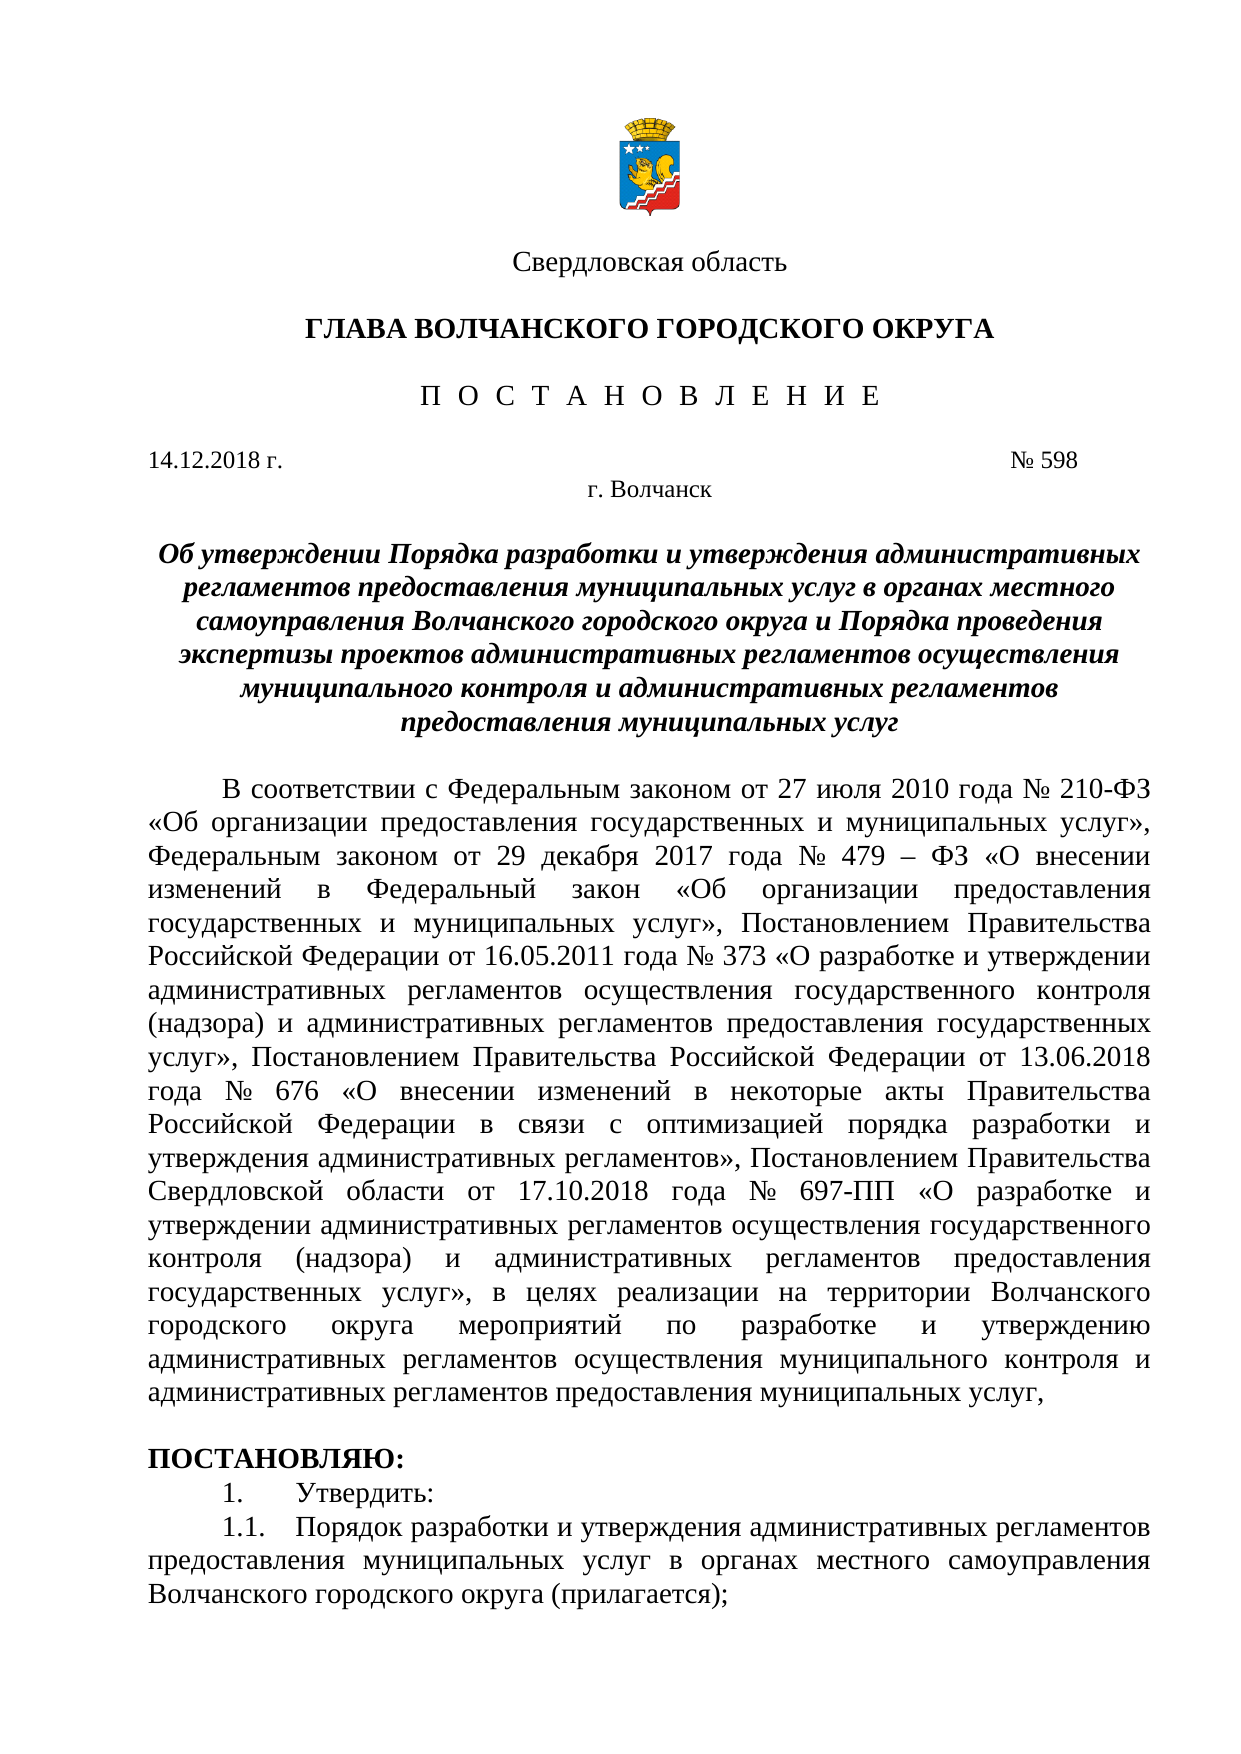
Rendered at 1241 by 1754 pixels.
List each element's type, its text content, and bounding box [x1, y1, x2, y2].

text ГЛАВА ВОЛЧАНСКОГО ГОРОДСКОГО ОКРУГА [148, 311, 1152, 344]
text постановление [148, 378, 1152, 411]
text Свердловская область [148, 244, 1152, 277]
list Порядок разработки и утверждения административных регламентов предоставления муниципальных услуг в органах местного самоуправления Волчанского городского округа (прилагается); [148, 1509, 1152, 1609]
text Об утверждении Порядка разработки и утверждения административных регламентов предоставления муниципальных услуг в органах местного самоуправления Волчанского городского округа и Порядка проведения экспертизы проектов административных регламентов осуществления муниципального контроля и административных регламентов предоставления муниципальных услуг [148, 536, 1152, 737]
text ПОСТАНОВЛЯЮ: [148, 1442, 1152, 1475]
picture [619, 118, 680, 216]
text В соответствии с Федеральным законом от 27 июля 2010 года № 210-ФЗ «Об организации предоставления государственных и муниципальных услуг», Федеральным законом от 29 декабря 2017 года № 479 – ФЗ «О внесении изменений в Федеральный закон «Об организации предоставления государственных и муниципальных услуг», Постановлением Правительства Российской Федерации от 16.05.2011 года № 373 «О разработке и утверждении административных регламентов осуществления государственного контроля (надзора) и административных регламентов предоставления государственных услуг», Постановлением Правительства Российской Федерации от 13.06.2018 года № 676 «О внесении изменений в некоторые акты Правительства Российской Федерации в связи с оптимизацией порядка разработки и утверждения административных регламентов», Постановлением Правительства Свердловской области от 17.10.2018 года № 697-ПП «О разработке и утверждении административных регламентов осуществления государственного контроля (надзора) и административных регламентов предоставления государственных услуг», в целях реализации на территории Волчанского городского округа мероприятий по разработке и утверждению административных регламентов осуществления муниципального контроля и административных регламентов предоставления муниципальных услуг, [148, 771, 1152, 1408]
text г. Волчанск [148, 474, 1152, 502]
text 14.12.2018 г. № 598 [148, 445, 1152, 474]
list Утвердить: [148, 1475, 1152, 1509]
